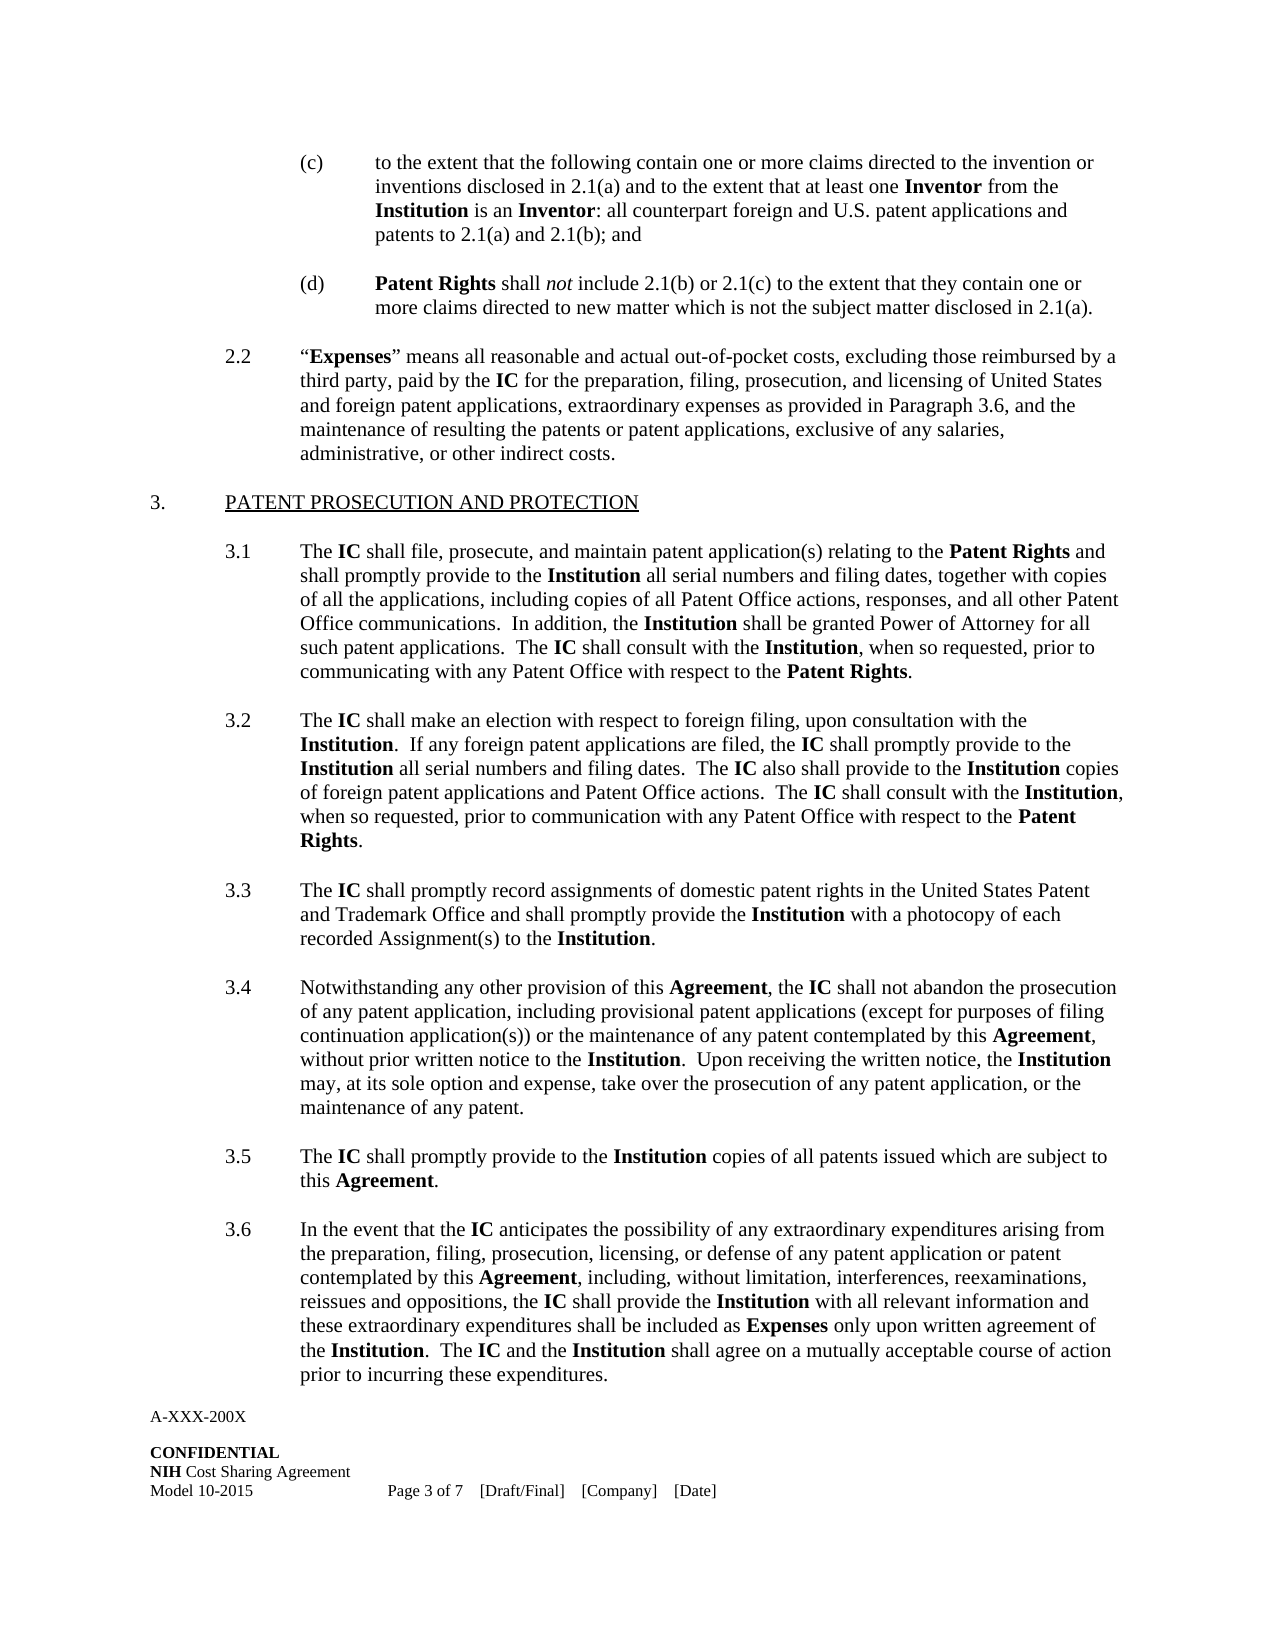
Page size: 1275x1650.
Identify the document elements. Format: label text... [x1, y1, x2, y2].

text to the extent that the following contain one or more claims directed to the invention or inventions disclosed in 2.1(a) and to the extent that at least one Inventor from the Institution is an Inventor: all counterpart foreign and U.S. patent applications and patents to 2.1(a) and 2.1(b); and [300, 150, 1125, 246]
text In the event that the IC anticipates the possibility of any extraordinary expenditures arising from the preparation, filing, prosecution, licensing, or defense of any patent application or patent contemplated by this Agreement, including, without limitation, interferences, reexaminations, reissues and oppositions, the IC shall provide the Institution with all relevant information and these extraordinary expenditures shall be included as Expenses only upon written agreement of the Institution. The IC and the Institution shall agree on a mutually acceptable course of action prior to incurring these expenditures. [225, 1217, 1125, 1386]
text The IC shall file, prosecute, and maintain patent application(s) relating to the Patent Rights and shall promptly provide to the Institution all serial numbers and filing dates, together with copies of all the applications, including copies of all Patent Office actions, responses, and all other Patent Office communications. In addition, the Institution shall be granted Power of Attorney for all such patent applications. The IC shall consult with the Institution, when so requested, prior to communicating with any Patent Office with respect to the Patent Rights. [225, 539, 1125, 683]
text The IC shall promptly record assignments of domestic patent rights in the United States Patent and Trademark Office and shall promptly provide the Institution with a photocopy of each recorded Assignment(s) to the Institution. [225, 877, 1125, 950]
text The IC shall promptly provide to the Institution copies of all patents issued which are subject to this Agreement. [225, 1144, 1125, 1192]
text Patent Rights shall not include 2.1(b) or 2.1(c) to the extent that they contain one or more claims directed to new matter which is not the subject matter disclosed in 2.1(a). [300, 271, 1125, 319]
text PATENT PROSECUTION AND PROTECTION [150, 490, 1125, 514]
text The IC shall make an election with respect to foreign filing, upon consultation with the Institution. If any foreign patent applications are filed, the IC shall promptly provide to the Institution all serial numbers and filing dates. The IC also shall provide to the Institution copies of foreign patent applications and Patent Office actions. The IC shall consult with the Institution, when so requested, prior to communication with any Patent Office with respect to the Patent Rights. [225, 708, 1125, 852]
text Notwithstanding any other provision of this Agreement, the IC shall not abandon the prosecution of any patent application, including provisional patent applications (except for purposes of filing continuation application(s)) or the maintenance of any patent contemplated by this Agreement, without prior written notice to the Institution. Upon receiving the written notice, the Institution may, at its sole option and expense, take over the prosecution of any patent application, or the maintenance of any patent. [225, 975, 1125, 1119]
text “Expenses” means all reasonable and actual out-of-pocket costs, excluding those reimbursed by a third party, paid by the IC for the preparation, filing, prosecution, and licensing of United States and foreign patent applications, extraordinary expenses as provided in Paragraph 3.6, and the maintenance of resulting the patents or patent applications, exclusive of any salaries, administrative, or other indirect costs. [225, 344, 1125, 465]
